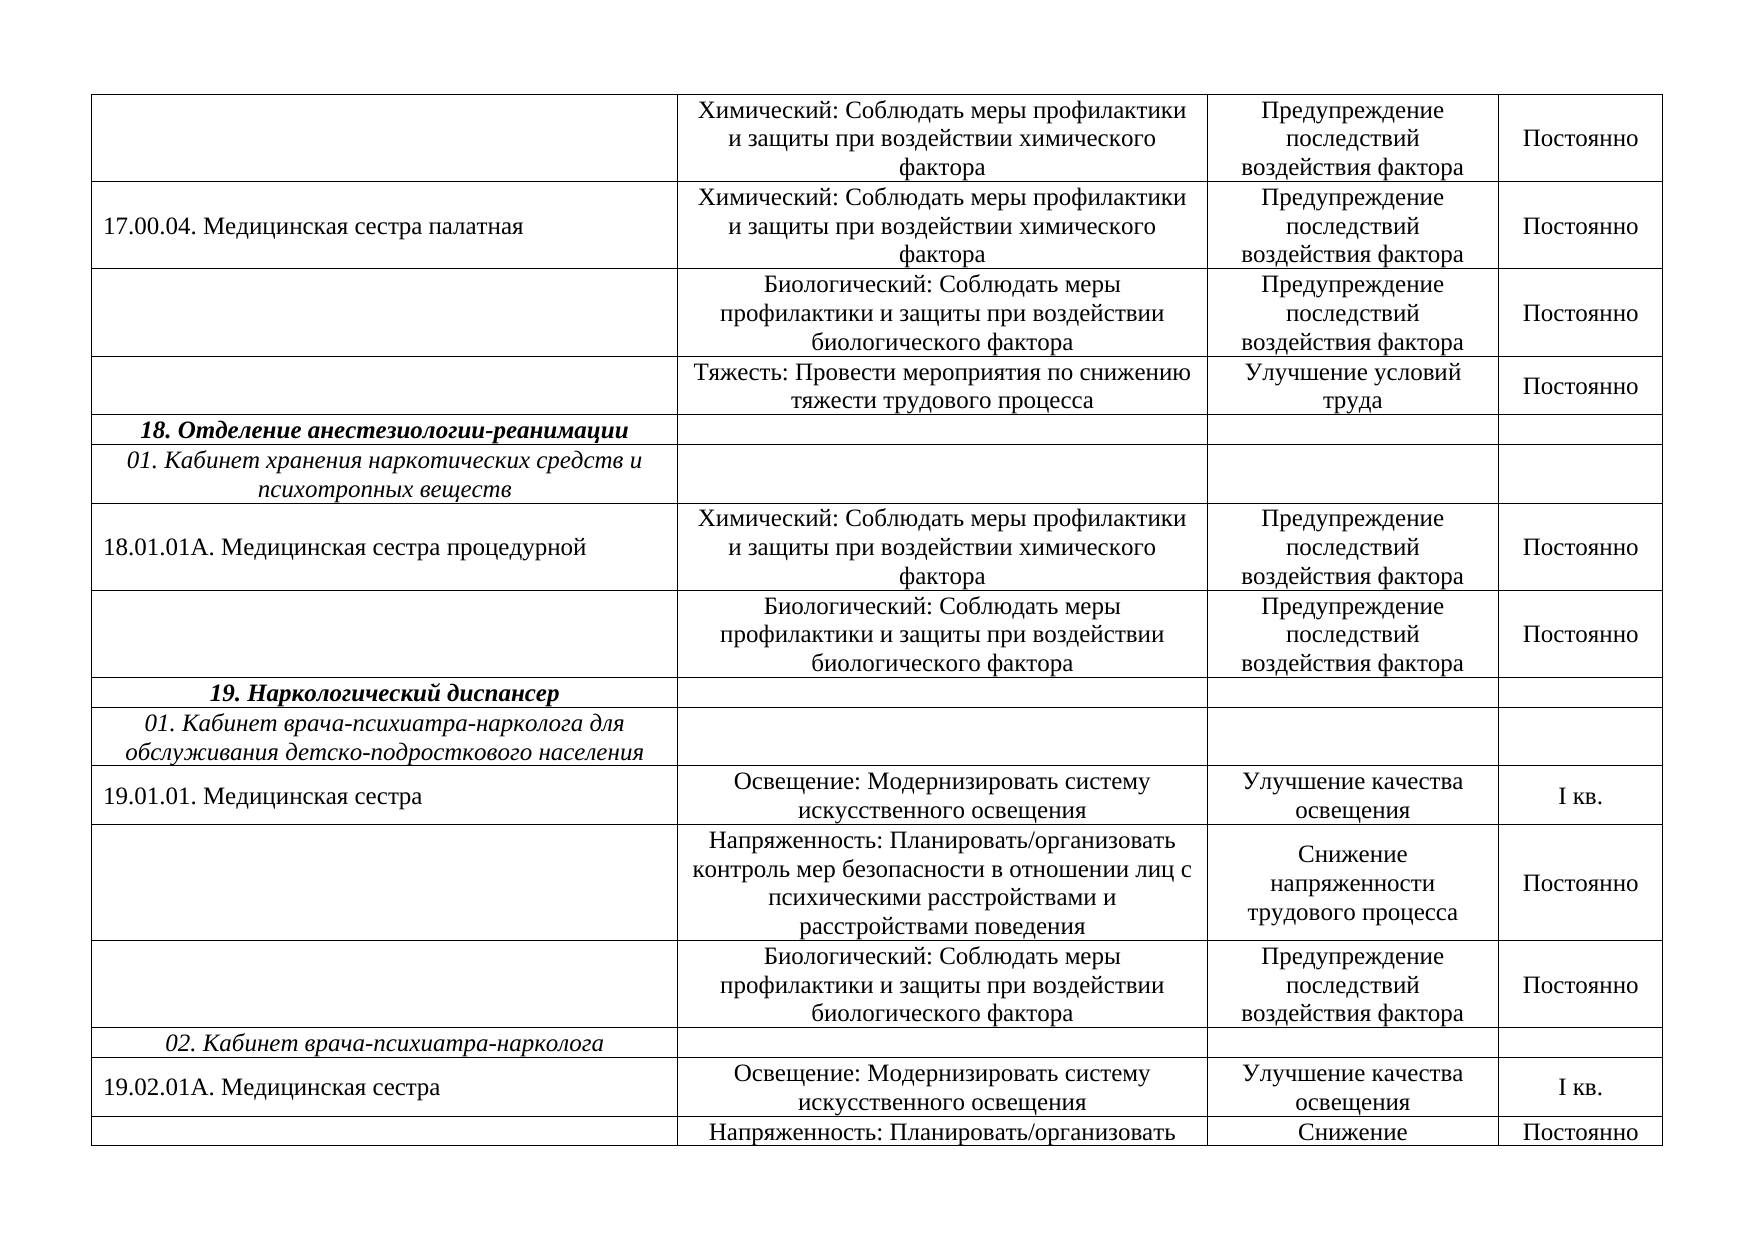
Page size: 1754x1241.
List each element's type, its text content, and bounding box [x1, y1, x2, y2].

table_cell [1499, 678, 1662, 707]
table_cell 19. Наркологический диспансер [92, 678, 677, 707]
table_cell Химический: Соблюдать меры профилактики и защиты при воздействии химического фактора [678, 182, 1207, 268]
table_cell Напряженность: Планировать/организовать контроль мер безопасности в отношении лиц с психическими расстройствами и расстройствами поведения [678, 825, 1207, 940]
table_cell 19.02.01А. Медицинская сестра [92, 1058, 677, 1116]
table_cell Постоянно [1499, 95, 1662, 181]
table_cell I кв. [1499, 766, 1662, 824]
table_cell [1208, 95, 1498, 181]
table_cell [678, 708, 1207, 765]
table_cell [1499, 445, 1662, 502]
table_cell Предупреждение последствий воздействия фактора [1208, 269, 1498, 356]
table_cell Постоянно [1499, 357, 1662, 414]
table_cell 02. Кабинет врача-психиатра-нарколога [92, 1028, 677, 1057]
table_cell 17.00.04. Медицинская сестра палатная [92, 182, 677, 268]
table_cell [1208, 1117, 1498, 1145]
table_cell [1208, 708, 1498, 765]
table_cell 18. Отделение анестезиологии-реанимации [92, 415, 677, 444]
table_cell Постоянно [1499, 941, 1662, 1027]
table_cell Предупреждение последствий воздействия фактора [1208, 941, 1498, 1027]
table_cell Биологический: Соблюдать меры профилактики и защиты при воздействии биологического фактора [678, 591, 1207, 677]
table_cell 19.01.01. Медицинская сестра [92, 766, 677, 824]
table_cell Постоянно [1499, 182, 1662, 268]
table_cell Постоянно [1499, 504, 1662, 590]
table_cell Тяжесть: Провести мероприятия по снижению тяжести трудового процесса [678, 357, 1207, 414]
table_cell 01. Кабинет хранения наркотических средств и психотропных веществ [92, 445, 677, 502]
table_cell Постоянно [1499, 1117, 1662, 1145]
table_cell Снижение напряженности трудового процесса [1208, 825, 1498, 940]
table_cell [92, 825, 677, 940]
table_cell [92, 941, 677, 1027]
table_cell Химический: Соблюдать меры профилактики и защиты при воздействии химического фактора [678, 504, 1207, 590]
table_cell [92, 1117, 677, 1145]
table_cell Постоянно [1499, 591, 1662, 677]
table_cell [92, 357, 677, 414]
table_cell [92, 591, 677, 677]
table_cell [678, 445, 1207, 502]
table_cell I кв. [1499, 1058, 1662, 1116]
table_cell Биологический: Соблюдать меры профилактики и защиты при воздействии биологического фактора [678, 269, 1207, 356]
table_cell [92, 269, 677, 356]
table_cell [1499, 415, 1662, 444]
table_cell Улучшение условий труда [1208, 357, 1498, 414]
table_cell [1208, 678, 1498, 707]
table_cell Химический: Соблюдать меры профилактики и защиты при воздействии химического фактора [678, 95, 1207, 181]
table_cell 01. Кабинет врача-психиатра-нарколога для обслуживания детско-подросткового населения [92, 708, 677, 765]
table_cell Освещение: Модернизировать систему искусственного освещения [678, 766, 1207, 824]
table_cell [1208, 415, 1498, 444]
table_cell Предупреждение последствий воздействия фактора [1208, 591, 1498, 677]
table_cell Предупреждение последствий воздействия фактора [1208, 504, 1498, 590]
table_cell Постоянно [1499, 825, 1662, 940]
table_cell Освещение: Модернизировать систему искусственного освещения [678, 1058, 1207, 1116]
table_cell Улучшение качества освещения [1208, 1058, 1498, 1116]
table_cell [1208, 182, 1498, 268]
table_cell [1499, 708, 1662, 765]
table_cell [1208, 1028, 1498, 1057]
table_cell [678, 415, 1207, 444]
table_cell Постоянно [1499, 269, 1662, 356]
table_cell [678, 1117, 1207, 1145]
table_cell [92, 95, 677, 181]
table_cell 18.01.01А. Медицинская сестра процедурной [92, 504, 677, 590]
table_cell [678, 678, 1207, 707]
table_cell [1208, 445, 1498, 502]
table_cell Улучшение качества освещения [1208, 766, 1498, 824]
table_cell [678, 1028, 1207, 1057]
table_cell [1499, 1028, 1662, 1057]
table_cell Биологический: Соблюдать меры профилактики и защиты при воздействии биологического фактора [678, 941, 1207, 1027]
